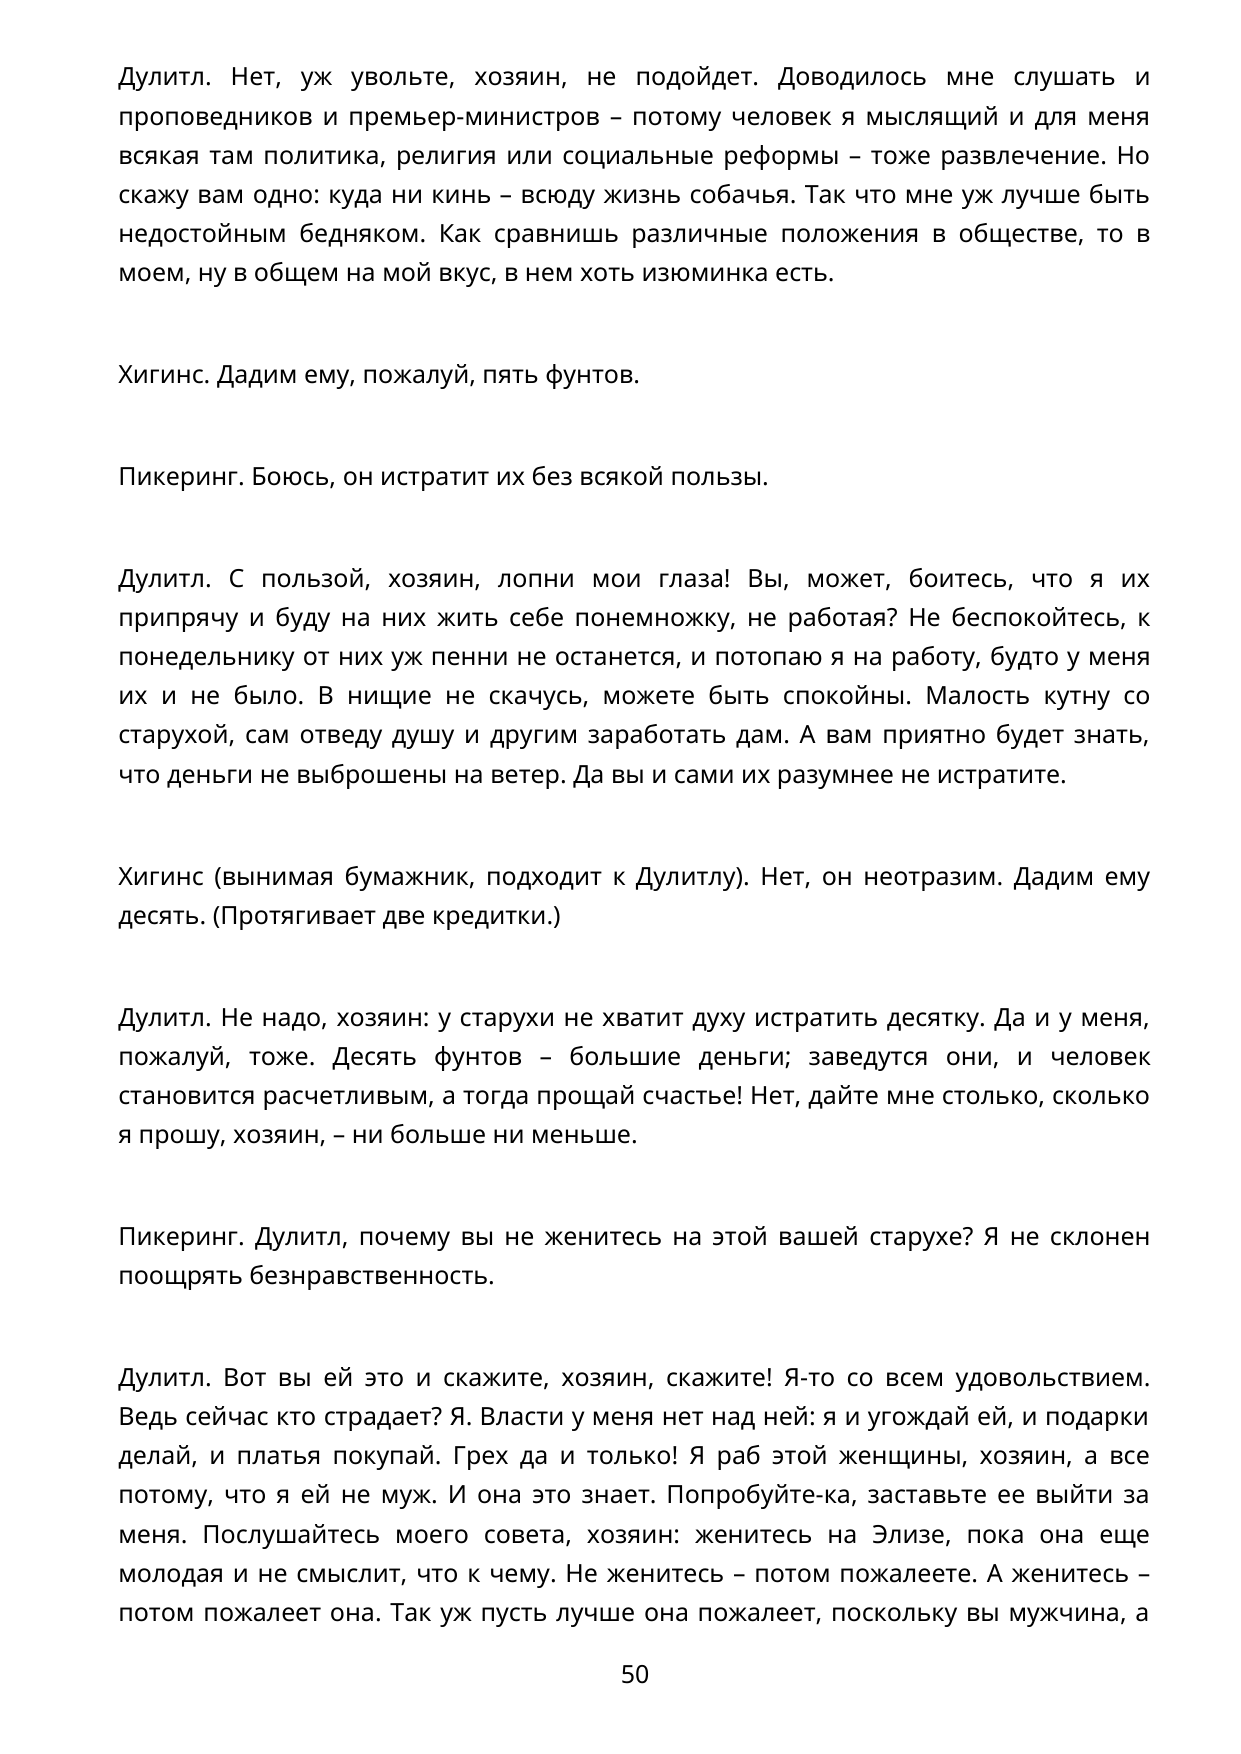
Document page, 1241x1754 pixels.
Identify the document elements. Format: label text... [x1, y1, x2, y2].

text Дулитл. Нет, уж увольте, хозяин, не подойдет. Доводилось мне слушать и проповедников и премьер-министров – потому человек я мыслящий и для меня всякая там политика, религия или социальные реформы – тоже развлечение. Но скажу вам одно: куда ни кинь – всюду жизнь собачья. Так что мне уж лучше быть недостойным бедняком. Как сравнишь различные положения в обществе, то в моем, ну в общем на мой вкус, в нем хоть изюминка есть. [118, 59, 1152, 289]
text Пикеринг. Дулитл, почему вы не женитесь на этой вашей старухе? Я не склонен поощрять безнравственность. [118, 1219, 1152, 1292]
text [118, 1360, 1152, 1629]
text Дулитл. С пользой, хозяин, лопни мои глаза! Вы, может, боитесь, что я их припрячу и буду на них жить себе понемножку, не работая? Не беспокойтесь, к понедельнику от них уж пенни не останется, и потопаю я на работу, будто у меня их и не было. В нищие не скачусь, можете быть спокойны. Малость кутну со старухой, сам отведу душу и другим заработать дам. А вам приятно будет знать, что деньги не выброшены на ветер. Да вы и сами их разумнее не истратите. [118, 561, 1152, 790]
text Хигинс (вынимая бумажник, подходит к Дулитлу). Нет, он неотразим. Дадим ему десять. (Протягивает две кредитки.) [118, 858, 1152, 931]
text Хигинс. Дадим ему, пожалуй, пять фунтов. [118, 357, 1152, 391]
text Дулитл. Не надо, хозяин: у старухи не хватит духу истратить десятку. Да и у меня, пожалуй, тоже. Десять фунтов – большие деньги; заведутся они, и человек становится расчетливым, а тогда прощай счастье! Нет, дайте мне столько, сколько я прошу, хозяин, – ни больше ни меньше. [118, 999, 1152, 1151]
text Пикеринг. Боюсь, он истратит их без всякой пользы. [118, 459, 1152, 493]
